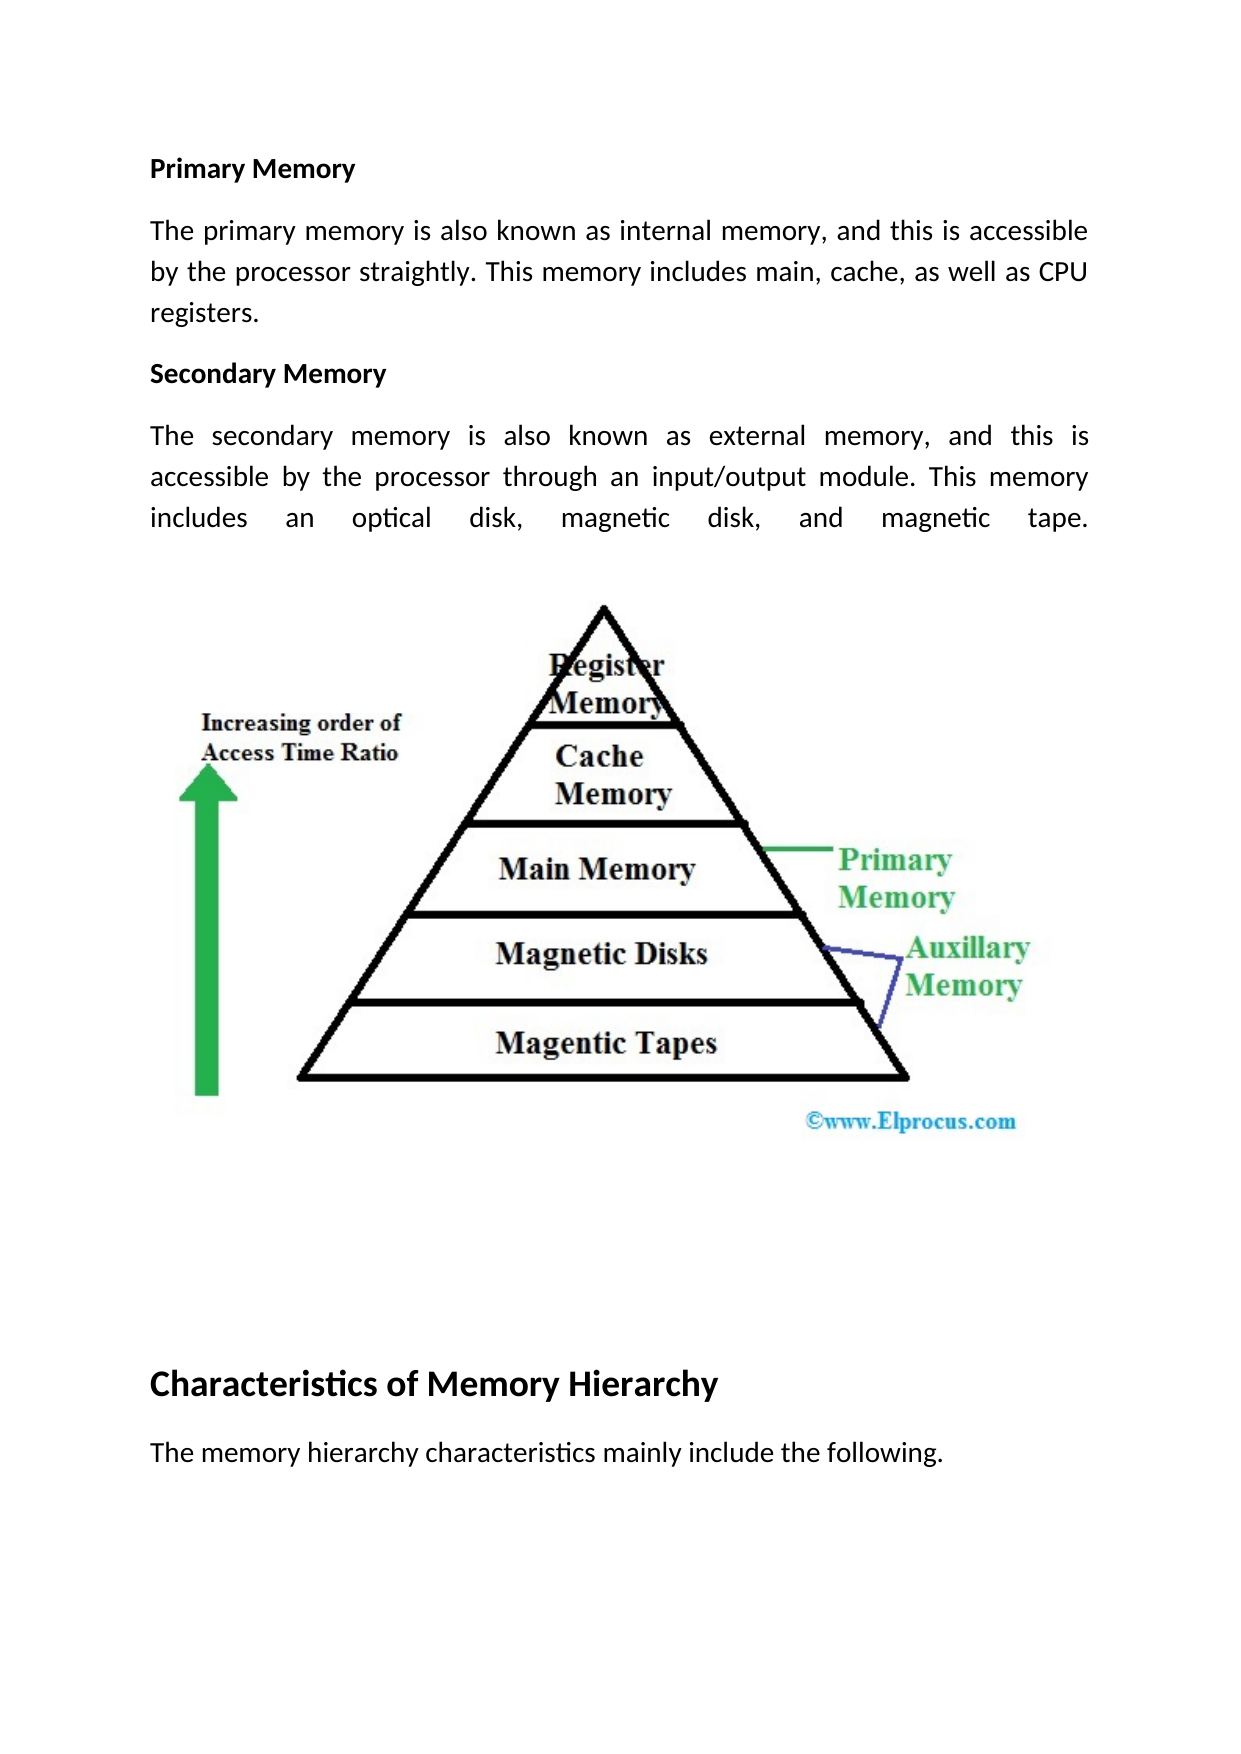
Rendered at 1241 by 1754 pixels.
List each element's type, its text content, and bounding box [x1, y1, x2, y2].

text The primary memory is also known as internal memory, and this is accessible by the processor straightly. This memory includes main, cache, as well as CPU registers. [150, 212, 1090, 329]
text The memory hierarchy characteristics mainly include the following. [150, 1434, 1090, 1469]
text Secondary Memory [150, 355, 1090, 391]
text Primary Memory [150, 150, 1090, 186]
picture [150, 538, 1079, 1151]
text Characteristics of Memory Hierarchy [150, 1360, 1090, 1406]
